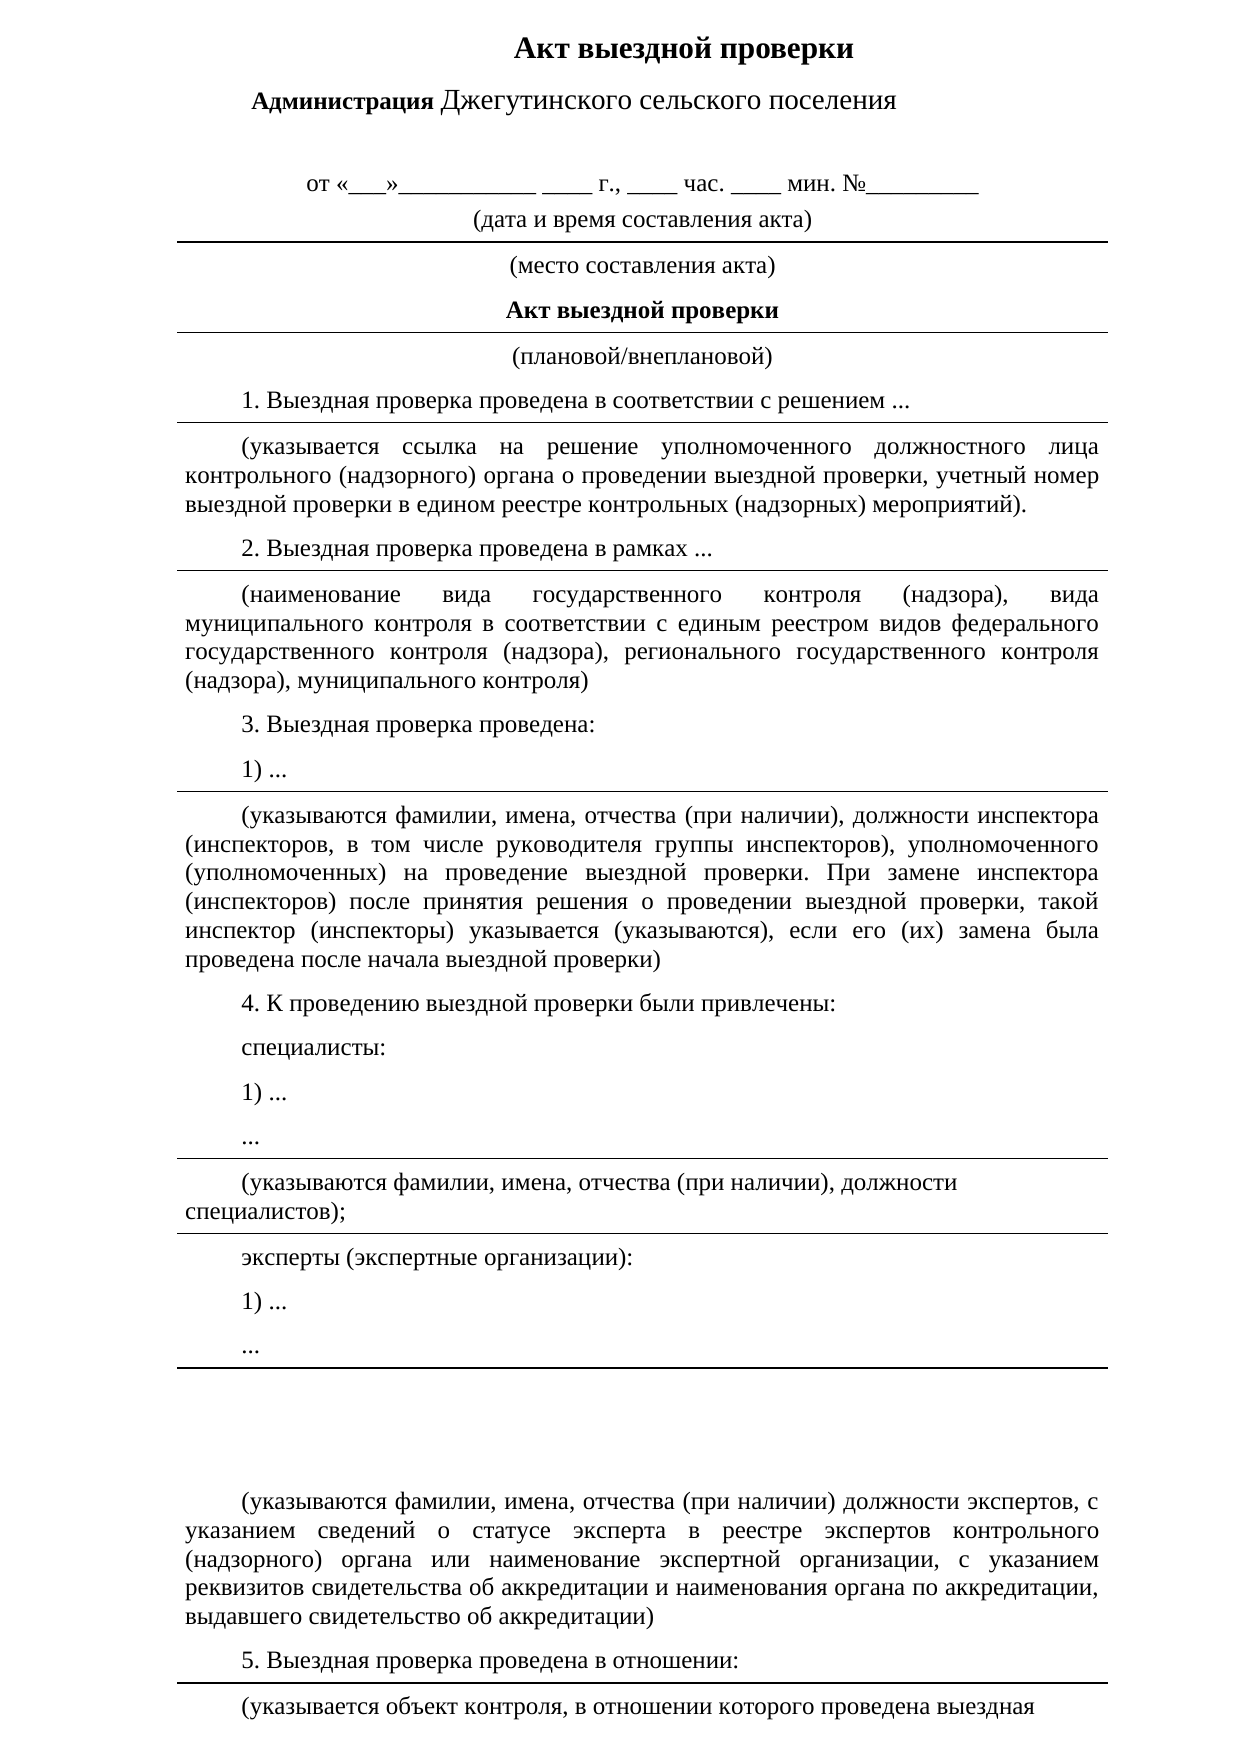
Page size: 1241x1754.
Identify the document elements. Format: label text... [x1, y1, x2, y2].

table_cell 1) ... [177, 1278, 1107, 1323]
table_cell (место составления акта) [177, 243, 1107, 287]
table_header Администрация Джегутинского сельского поселения [177, 82, 1107, 160]
text Акт выездной проверки [216, 29, 1152, 66]
table_cell (указывается ссылка на решение уполномоченного должностного лица контрольного (надзорного) органа о проведении выездной проверки, учетный номер выездной проверки в едином реестре контрольных (надзорных) мероприятий). [177, 423, 1107, 525]
table_cell 4. К проведению выездной проверки были привлечены: [177, 980, 1107, 1024]
table_cell 1. Выездная проверка проведена в соответствии с решением ... [177, 378, 1107, 422]
table_cell специалисты: [177, 1025, 1107, 1069]
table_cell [177, 1684, 1107, 1720]
table_cell от «___»___________ ____ г., ____ час. ____ мин. №_________ (дата и время составления акта) [177, 160, 1107, 241]
table_cell (указываются фамилии, имена, отчества (при наличии), должности инспектора (инспекторов, в том числе руководителя группы инспекторов), уполномоченного (уполномоченных) на проведение выездной проверки. При замене инспектора (инспекторов) после принятия решения о проведении выездной проверки, такой инспектор (инспекторы) указывается (указываются), если его (их) замена была проведена после начала выездной проверки) [177, 792, 1107, 980]
table_cell Акт выездной проверки [177, 287, 1107, 331]
table_cell (указываются фамилии, имена, отчества (при наличии) должности экспертов, с указанием сведений о статусе эксперта в реестре экспертов контрольного (надзорного) органа или наименование экспертной организации, с указанием реквизитов свидетельства об аккредитации и наименования органа по аккредитации, выдавшего свидетельство об аккредитации) [177, 1369, 1107, 1638]
table_cell 2. Выездная проверка проведена в рамках ... [177, 525, 1107, 569]
table_cell 5. Выездная проверка проведена в отношении: [177, 1638, 1107, 1682]
table_cell 3. Выездная проверка проведена: [177, 702, 1107, 746]
table_cell (наименование вида государственного контроля (надзора), вида муниципального контроля в соответствии с единым реестром видов федерального государственного контроля (надзора), регионального государственного контроля (надзора), муниципального контроля) [177, 571, 1107, 702]
table_cell ... [177, 1323, 1107, 1367]
table_cell 1) ... [177, 1069, 1107, 1113]
table_cell 1) ... [177, 746, 1107, 791]
table_cell (указываются фамилии, имена, отчества (при наличии), должности специалистов); [177, 1159, 1107, 1232]
table_cell эксперты (экспертные организации): [177, 1234, 1107, 1278]
table_cell (плановой/внеплановой) [177, 333, 1107, 377]
table_cell ... [177, 1113, 1107, 1158]
